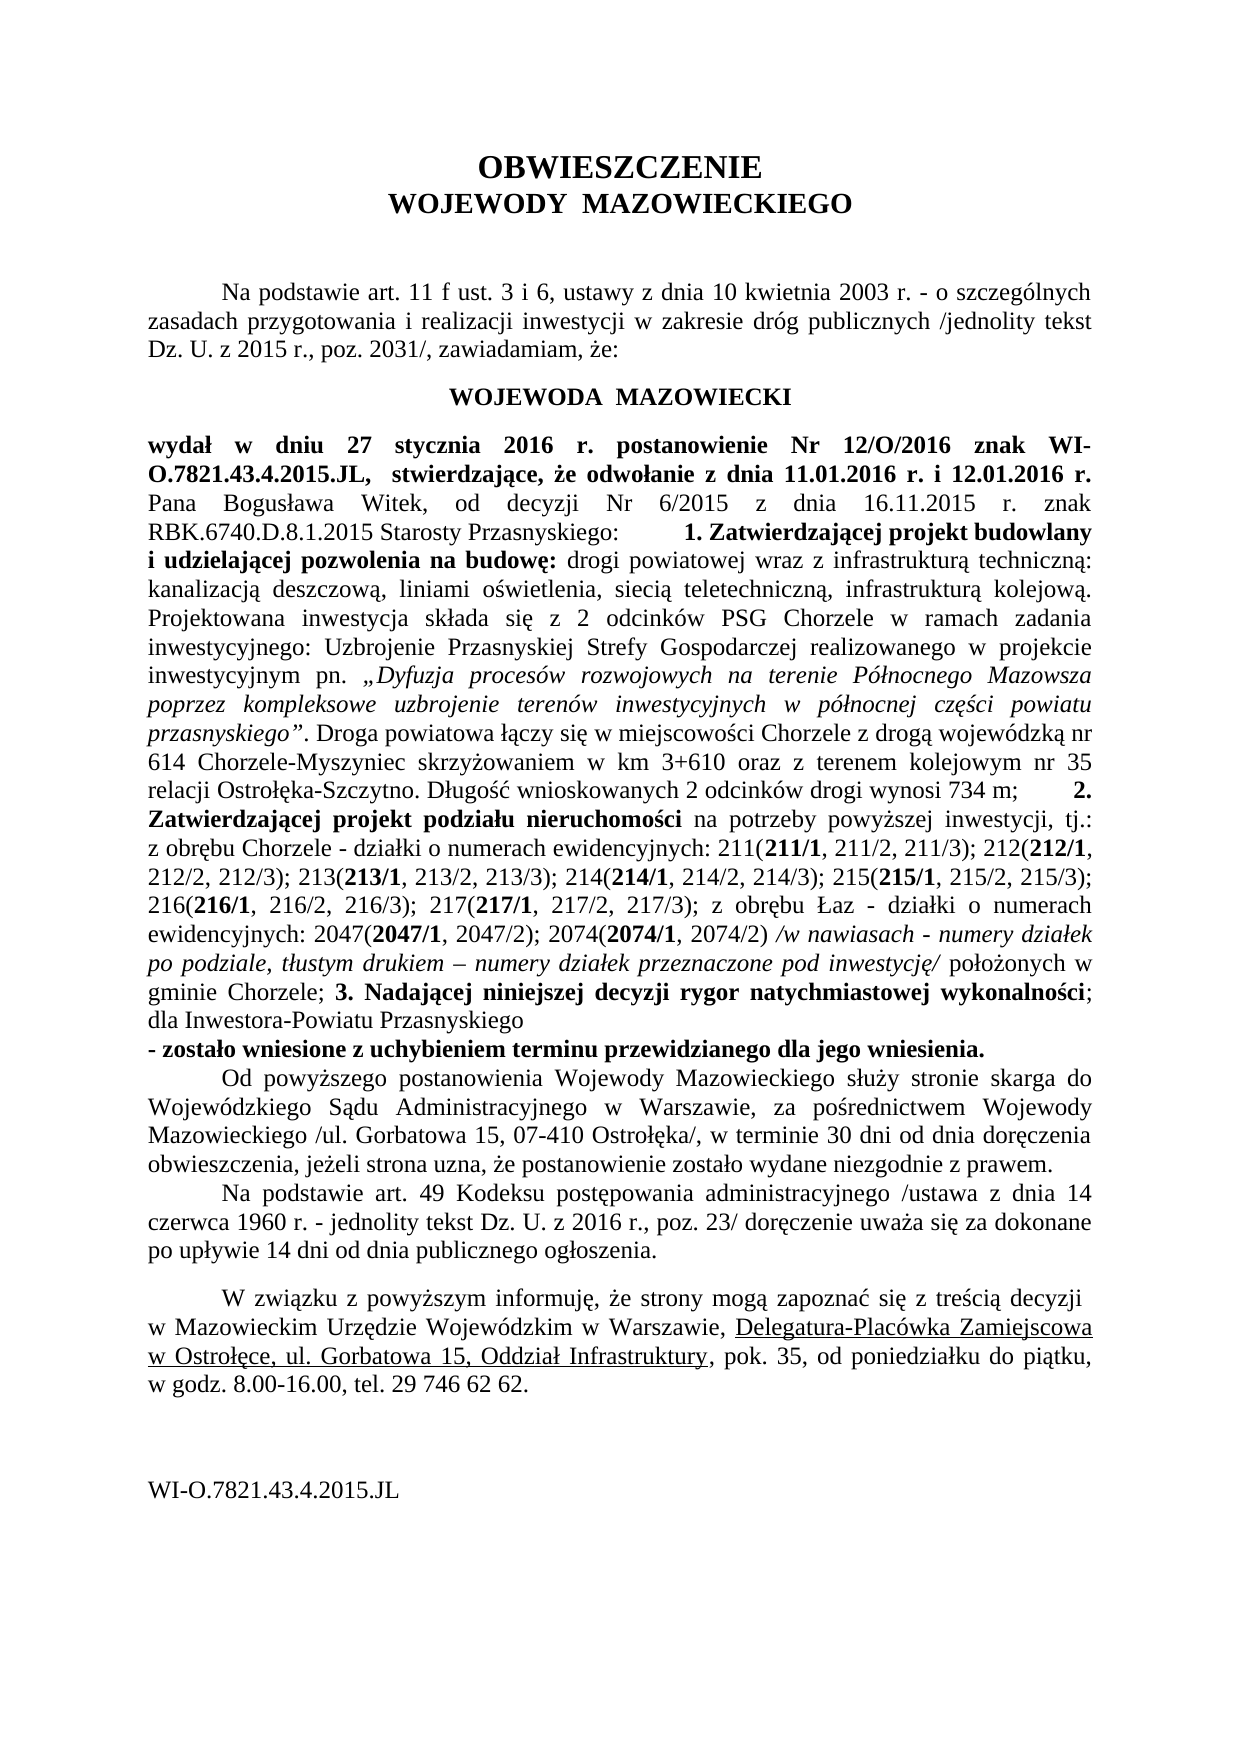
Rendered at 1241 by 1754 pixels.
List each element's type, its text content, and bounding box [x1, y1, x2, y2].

text Na podstawie art. ust. 3 i 6, ustawy z dnia 10 kwietnia 2003 r. - o szczególnych zasadach przygotowania i realizacji inwestycji w zakresie dróg publicznych /jednolity tekst Dz. U. z 2015 r., poz. 2031/, zawiadamiam, że: [148, 277, 1093, 363]
text WOJEWODA MAZOWIECKI [148, 382, 1093, 411]
text W związku z powyższym informuję, że strony mogą zapoznać się z treścią decyzji w Mazowieckim Urzędzie Wojewódzkim w Warszawie, Delegatura-Placówka Zamiejscowa w Ostrołęce, ul. Gorbatowa 15, Oddział Infrastruktury, pok. 35, od poniedziałku do piątku, w godz. 8.00-16.00, tel. 29 746 62 62. [148, 1283, 1093, 1398]
text WI-O.7821.43.4.2015.JL [148, 1475, 1093, 1504]
text WOJEWODY MAZOWIECKIEGO [148, 186, 1093, 219]
text - zostało wniesione z uchybieniem terminu przewidzianego dla jego wniesienia. [148, 1034, 1093, 1063]
text OBWIESZCZENIE [148, 148, 1093, 186]
text Od powyższego postanowienia Wojewody Mazowieckiego służy stronie skarga do Wojewódzkiego Sądu Administracyjnego w Warszawie, za pośrednictwem Wojewody Mazowieckiego /ul. Gorbatowa 15, 07-410 Ostrołęka/, w terminie 30 dni od dnia doręczenia obwieszczenia, jeżeli strona uzna, że postanowienie zostało wydane niezgodnie z prawem. [148, 1063, 1093, 1178]
text Na podstawie art. 49 Kodeksu postępowania administracyjnego /ustawa z dnia 14 czerwca 1960 r. - jednolity tekst Dz. U. z 2016 r., poz. 23/ doręczenie uważa się za dokonane po upływie 14 dni od dnia publicznego ogłoszenia. [148, 1178, 1093, 1264]
text wydał w dniu 27 stycznia 2016 r. postanowienie Nr 12/O/2016 znak WI-O.7821.43.4.2015.JL, stwierdzające, że odwołanie z dnia 11.01.2016 r. i 12.01.2016 r. Pana Bogusława Witek, od decyzji Nr 6/2015 z dnia 16.11.2015 r. znak RBK.6740.D.8.1.2015 Starosty Przasnyskiego: 1. Zatwierdzającej projekt budowlany i udzielającej pozwolenia na budowę: drogi powiatowej wraz z infrastrukturą techniczną: kanalizacją deszczową, liniami oświetlenia, siecią teletechniczną, infrastrukturą kolejową. Projektowana inwestycja składa się z 2 odcinków PSG Chorzele w ramach zadania inwestycyjnego: Uzbrojenie Przasnyskiej Strefy Gospodarczej realizowanego w projekcie inwestycyjnym pn. „Dyfuzja procesów rozwojowych na terenie Północnego Mazowsza poprzez kompleksowe uzbrojenie terenów inwestycyjnych w północnej części powiatu przasnyskiego”. Droga powiatowa łączy się w miejscowości Chorzele z drogą wojewódzką nr 614 Chorzele-Myszyniec skrzyżowaniem w km 3+610 oraz z terenem kolejowym nr 35 relacji Ostrołęka-Szczytno. Długość wnioskowanych 2 odcinków drogi wynosi ; 2. Zatwierdzającej projekt podziału nieruchomości na potrzeby powyższej inwestycji, tj.: z obrębu Chorzele - działki o numerach ewidencyjnych: 211(211/1, 211/2, 211/3); 212(212/1, 212/2, 212/3); 213(213/1, 213/2, 213/3); 214(214/1, 214/2, 214/3); 215(215/1, 215/2, 215/3); 216(216/1, 216/2, 216/3); 217(217/1, 217/2, 217/3); z obrębu Łaz - działki o numerach ewidencyjnych: 2047(2047/1, 2047/2); 2074(2074/1, 2074/2) /w nawiasach - numery działek po podziale, tłustym drukiem – numery działek przeznaczone pod inwestycję/ położonych w gminie Chorzele; 3. Nadającej niniejszej decyzji rygor natychmiastowej wykonalności; dla Inwestora-Powiatu Przasnyskiego [148, 430, 1093, 1034]
